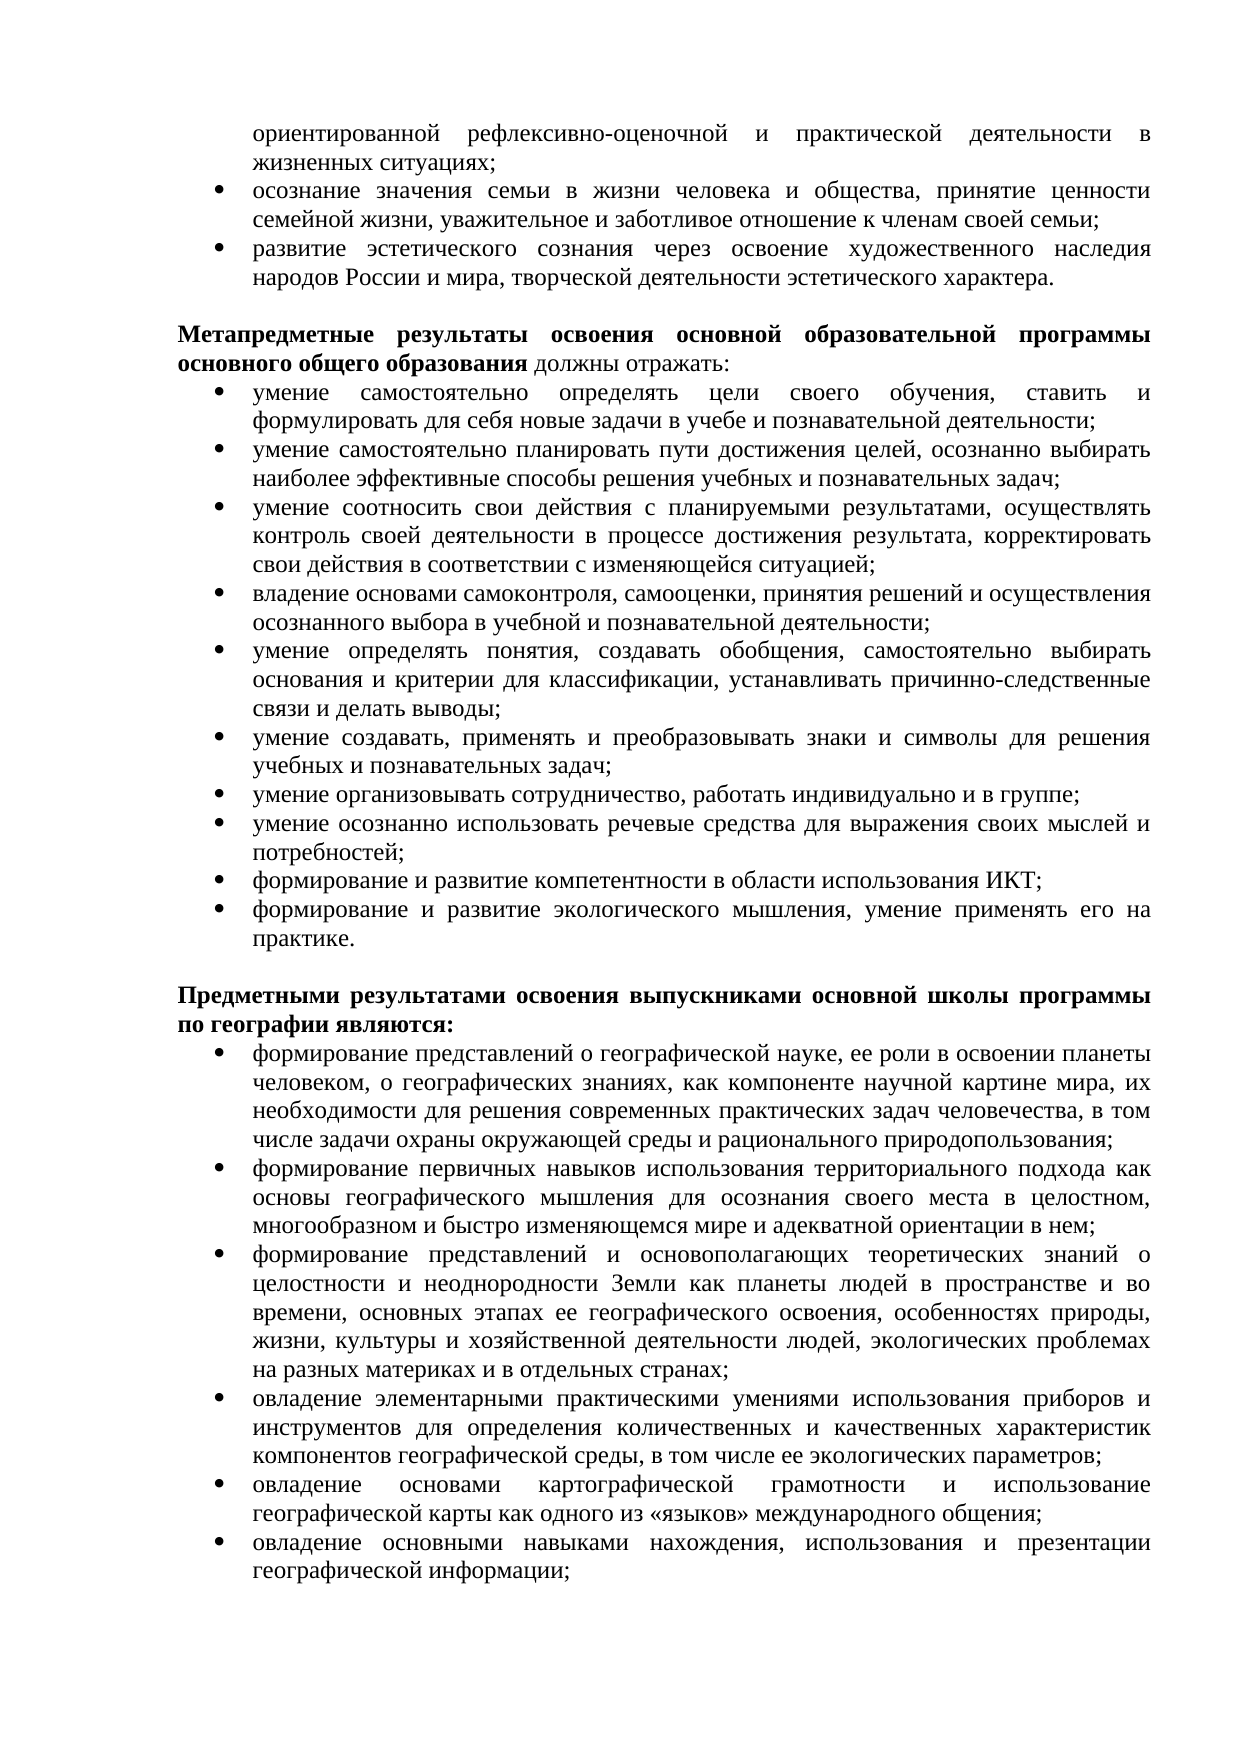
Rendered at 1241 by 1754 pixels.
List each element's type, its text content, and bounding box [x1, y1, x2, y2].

list формирование первичных навыков использования территориального подхода как основы географического мышления для осознания своего места в целостном, многообразном и быстро изменяющемся мире и адекватной ориентации в нем; [215, 1153, 1152, 1239]
list умение организовывать сотрудничество, работать индивидуально и в группе; [215, 779, 1152, 808]
list умение создавать, применять и преобразовывать знаки и символы для решения учебных и познавательных задач; [215, 722, 1152, 779]
list овладение основами картографической грамотности и использование географической карты как одного из «языков» международного общения; [215, 1469, 1152, 1527]
list владение основами самоконтроля, самооценки, принятия решений и осуществления осознанного выбора в учебной и познавательной деятельности; [215, 578, 1152, 636]
list развитие эстетического сознания через освоение художественного наследия народов России и мира, творческой деятельности эстетического характера. [215, 233, 1152, 291]
text Предметными результатами освоения выпускниками основной школы программы по географии являются: [177, 981, 1152, 1038]
text Метапредметные результаты освоения основной образовательной программы основного общего образования должны отражать: [177, 319, 1152, 377]
list овладение основными навыками нахождения, использования и презентации географической информации; [215, 1527, 1152, 1584]
list осознание значения семьи в жизни человека и общества, принятие ценности семейной жизни, уважительное и заботливое отношение к членам своей семьи; [215, 176, 1152, 233]
list формирование представлений и основополагающих теоретических знаний о целостности и неоднородности Земли как планеты людей в пространстве и во времени, основных этапах ее географического освоения, особенностях природы, жизни, культуры и хозяйственной деятельности людей, экологических проблемах на разных материках и в отдельных странах; [215, 1239, 1152, 1383]
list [215, 118, 1152, 176]
list умение самостоятельно определять цели своего обучения, ставить и формулировать для себя новые задачи в учебе и познавательной деятельности; [215, 377, 1152, 434]
list формирование и развитие экологического мышления, умение применять его на практике. [215, 894, 1152, 952]
list формирование представлений о географической науке, ее роли в освоении планеты человеком, о географических знаниях, как компоненте научной картине мира, их необходимости для решения современных практических задач человечества, в том числе задачи охраны окружающей среды и рационального природопользования; [215, 1038, 1152, 1153]
list умение соотносить свои действия с планируемыми результатами, осуществлять контроль своей деятельности в процессе достижения результата, корректировать свои действия в соответствии с изменяющейся ситуацией; [215, 492, 1152, 578]
list умение самостоятельно планировать пути достижения целей, осознанно выбирать наиболее эффективные способы решения учебных и познавательных задач; [215, 434, 1152, 492]
list умение определять понятия, создавать обобщения, самостоятельно выбирать основания и критерии для классификации, устанавливать причинно-следственные связи и делать выводы; [215, 636, 1152, 722]
list овладение элементарными практическими умениями использования приборов и инструментов для определения количественных и качественных характеристик компонентов географической среды, в том числе ее экологических параметров; [215, 1383, 1152, 1469]
list формирование и развитие компетентности в области использования ИКТ; [215, 866, 1152, 894]
list умение осознанно использовать речевые средства для выражения своих мыслей и потребностей; [215, 808, 1152, 866]
